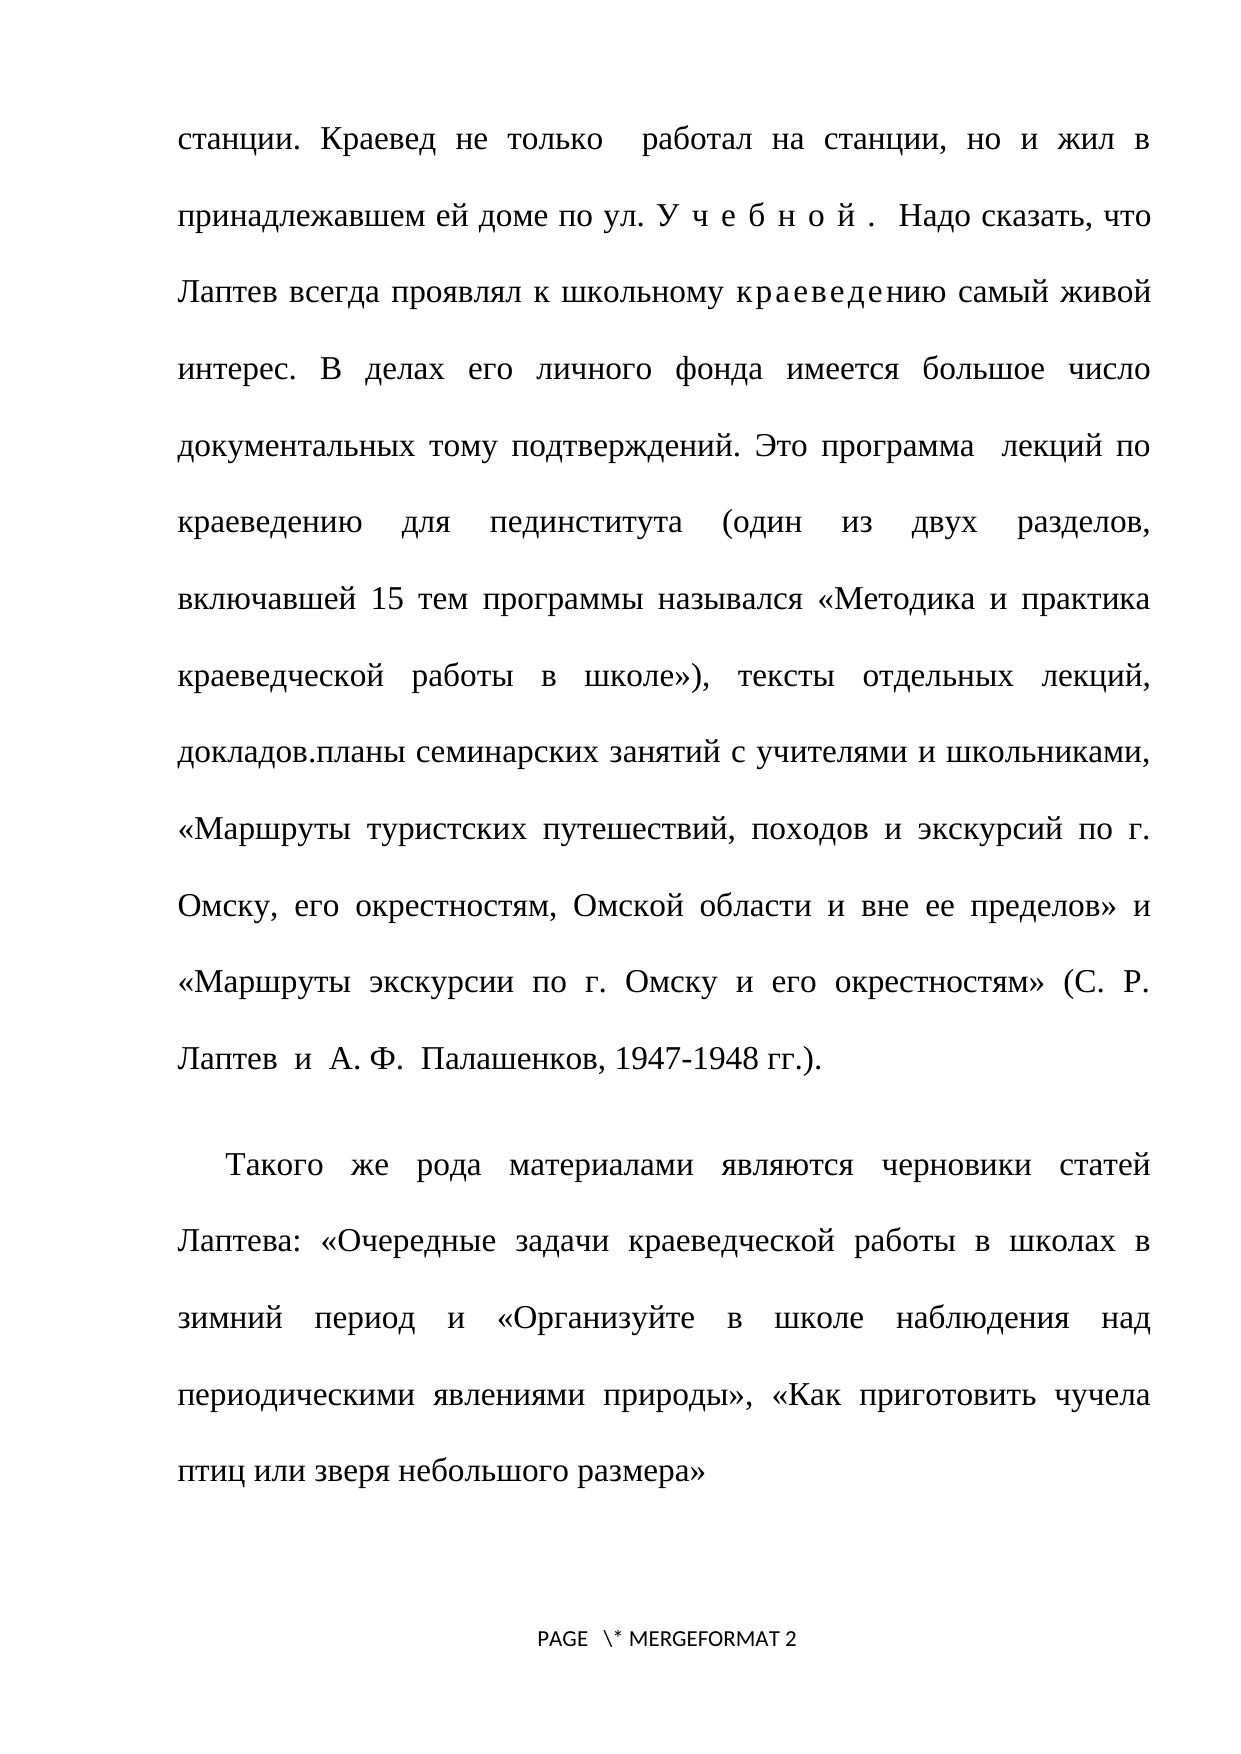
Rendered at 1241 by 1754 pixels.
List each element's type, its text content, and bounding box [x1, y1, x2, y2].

text Такого же рода материалами являются черновики статей Лаптева: «Очередные задачи краеведческой работы в школах в зимний период и «Организуйте в школе наблюдения над периодическими явлениями природы», «Как приготовить чучела птиц или зверя небольшого размера» [177, 1144, 1152, 1489]
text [177, 118, 1152, 1076]
